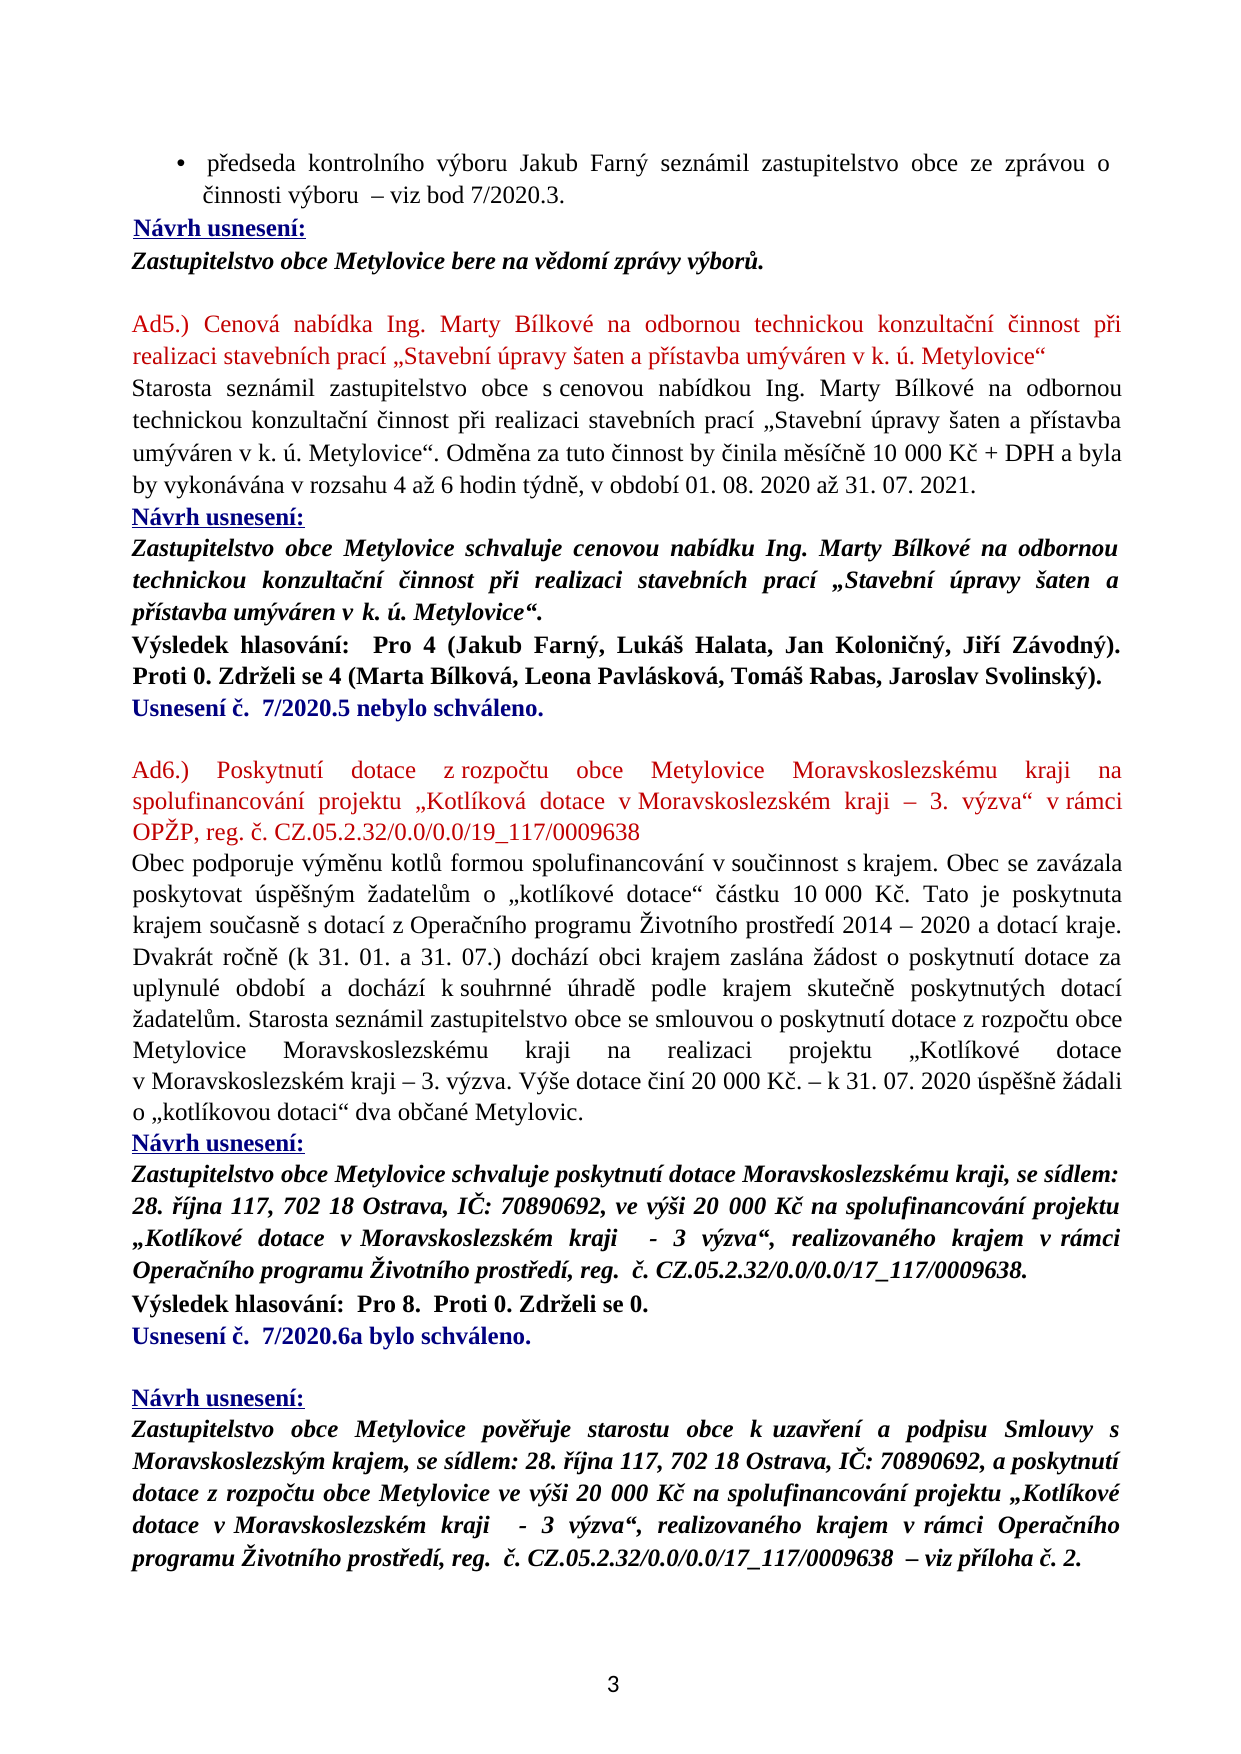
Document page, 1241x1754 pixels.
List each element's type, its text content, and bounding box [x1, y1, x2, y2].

text Výsledek hlasování: Pro 4 (Jakub Farný, Lukáš Halata, Jan Koloničný, Jiří Závodný). Proti 0. Zdrželi se 4 (Marta Bílková, Leona Pavlásková, Tomáš Rabas, Jaroslav Svolinský). [131, 630, 1122, 690]
text Zastupitelstvo obce Metylovice bere na vědomí zprávy výborů. [131, 246, 1122, 274]
text Zastupitelstvo obce Metylovice schvaluje poskytnutí dotace Moravskoslezskému kraji, se sídlem: 28. října 117, 702 18 Ostrava, IČ: 70890692, ve výši 20 000 Kč na spolufinancování projektu „Kotlíkové dotace v Moravskoslezském kraji - 3 výzva“, realizovaného krajem v rámci Operačního programu Životního prostředí, reg. č. CZ.05.2.32/0.0/0.0/17_117/0009638. [131, 1159, 1122, 1284]
text Zastupitelstvo obce Metylovice schvaluje cenovou nabídku Ing. Marty Bílkové na odbornou technickou konzultační činnost při realizaci stavebních prací „Stavební úpravy šaten a přístavba umýváren v k. ú. Metylovice“. [131, 533, 1122, 626]
text Návrh usnesení: [131, 502, 1122, 531]
text Zastupitelstvo obce Metylovice pověřuje starostu obce k uzavření a podpisu Smlouvy s Moravskoslezským krajem, se sídlem: 28. října 117, 702 18 Ostrava, IČ: 70890692, a poskytnutí dotace z rozpočtu obce Metylovice ve výši 20 000 Kč na spolufinancování projektu „Kotlíkové dotace v Moravskoslezském kraji - 3 výzva“, realizovaného krajem v rámci Operačního programu Životního prostředí, reg. č. CZ.05.2.32/0.0/0.0/17_117/0009638 – viz příloha č. 2. [131, 1414, 1122, 1572]
text Usnesení č. 7/2020.5 nebylo schváleno. [131, 693, 1122, 722]
list předseda kontrolního výboru Jakub Farný seznámil zastupitelstvo obce ze zprávou o činnosti výboru – viz bod 7/2020.3. [176, 148, 1122, 209]
text Usnesení č. 7/2020.6a bylo schváleno. [131, 1321, 1122, 1350]
text Starosta seznámil zastupitelstvo obce s cenovou nabídkou Ing. Marty Bílkové na odbornou technickou konzultační činnost při realizaci stavebních prací „Stavební úpravy šaten a přístavba umýváren v k. ú. Metylovice“. Odměna za tuto činnost by činila měsíčně 10 000 Kč + DPH a byla by vykonávána v rozsahu 4 až 6 hodin týdně, v období 01. 08. 2020 až 31. 07. 2021. [131, 373, 1122, 499]
text Návrh usnesení: [131, 1128, 1122, 1157]
text Ad6.) Poskytnutí dotace z rozpočtu obce Metylovice Moravskoslezskému kraji na spolufinancování projektu „Kotlíková dotace v Moravskoslezském kraji – 3. výzva“ v rámci OPŽP, reg. č. CZ.05.2.32/0.0/0.0/19_117/0009638 [131, 755, 1122, 846]
text Návrh usnesení: [131, 1383, 1122, 1412]
text Obec podporuje výměnu kotlů formou spolufinancování v součinnost s krajem. Obec se zavázala poskytovat úspěšným žadatelům o „kotlíkové dotace“ částku 10 000 Kč. Tato je poskytnuta krajem současně s dotací z Operačního programu Životního prostředí 2014 – 2020 a dotací kraje. Dvakrát ročně (k 31. 01. a 31. 07.) dochází obci krajem zaslána žádost o poskytnutí dotace za uplynulé období a dochází k souhrnné úhradě podle krajem skutečně poskytnutých dotací žadatelům. Starosta seznámil zastupitelstvo obce se smlouvou o poskytnutí dotace z rozpočtu obce Metylovice Moravskoslezskému kraji na realizaci projektu „Kotlíkové dotace v Moravskoslezském kraji – 3. výzva. Výše dotace činí 20 000 Kč. – k 31. 07. 2020 úspěšně žádali o „kotlíkovou dotaci“ dva občané Metylovic. [131, 848, 1122, 1126]
text Ad5.) Cenová nabídka Ing. Marty Bílkové na odbornou technickou konzultační činnost při realizaci stavebních prací „Stavební úpravy šaten a přístavba umýváren v k. ú. Metylovice“ [131, 309, 1122, 370]
text Návrh usnesení: [133, 213, 1122, 242]
text Výsledek hlasování: Pro 8. Proti 0. Zdrželi se 0. [131, 1289, 1122, 1318]
